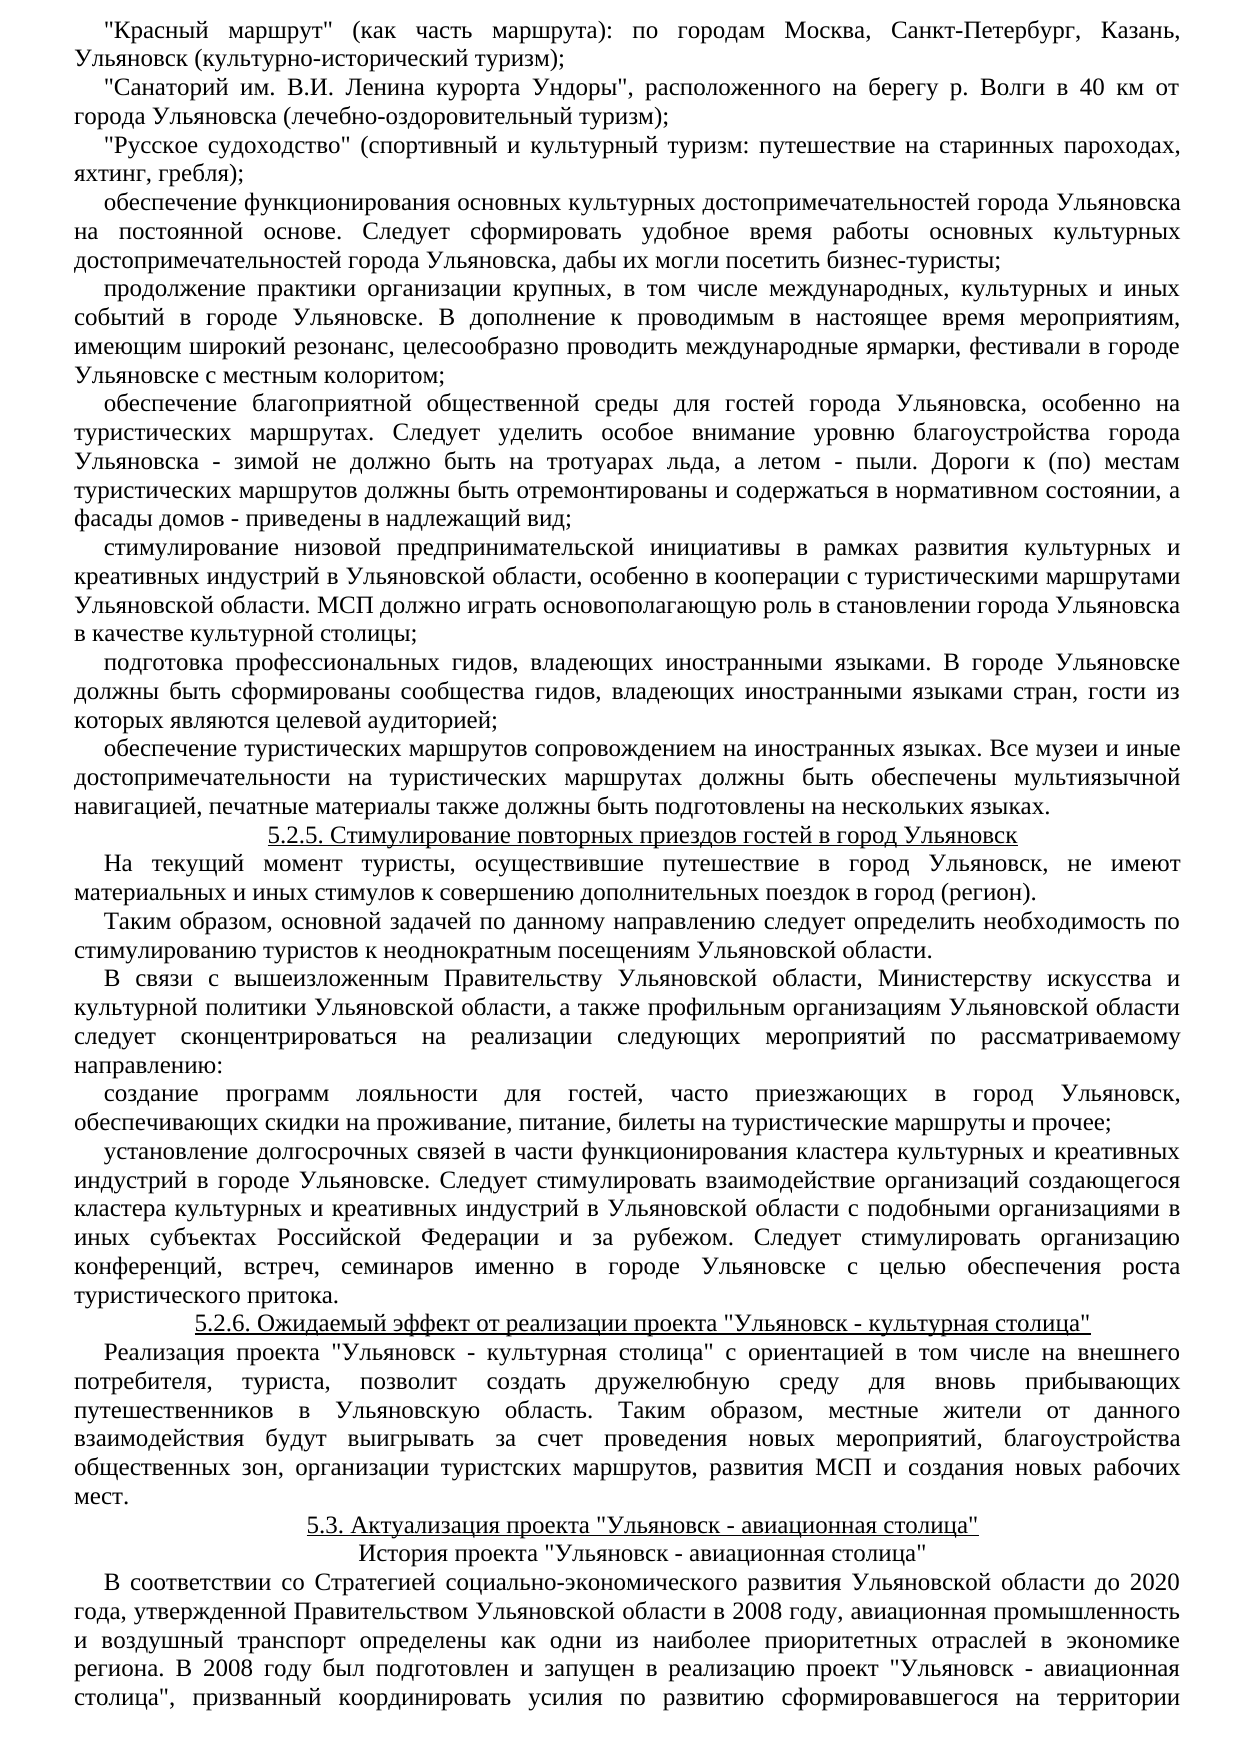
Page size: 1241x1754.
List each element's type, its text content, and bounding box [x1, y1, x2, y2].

text продолжение практики организации крупных, в том числе международных, культурных и иных событий в городе Ульяновске. В дополнение к проводимым в настоящее время мероприятиям, имеющим широкий резонанс, целесообразно проводить международные ярмарки, фестивали в городе Ульяновске с местным колоритом; [74, 273, 1181, 388]
text Реализация проекта "Ульяновск - культурная столица" с ориентацией в том числе на внешнего потребителя, туриста, позволит создать дружелюбную среду для вновь прибывающих путешественников в Ульяновскую область. Таким образом, местные жители от данного взаимодействия будут выигрывать за счет проведения новых мероприятий, благоустройства общественных зон, организации туристских маршрутов, развития МСП и создания новых рабочих мест. [74, 1337, 1181, 1510]
text "Русское судоходство" (спортивный и культурный туризм: путешествие на старинных пароходах, яхтинг, гребля); [74, 130, 1181, 187]
text "Санаторий им. В.И. Ленина курорта Ундоры", расположенного на берегу р. Волги в 40 км от города Ульяновска (лечебно-оздоровительный туризм); [74, 72, 1181, 130]
text создание программ лояльности для гостей, часто приезжающих в город Ульяновск, обеспечивающих скидки на проживание, питание, билеты на туристические маршруты и прочее; [74, 1078, 1181, 1136]
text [74, 1567, 1181, 1711]
text Таким образом, основной задачей по данному направлению следует определить необходимость по стимулированию туристов к неоднократным посещениям Ульяновской области. [74, 906, 1181, 963]
text 5.3. Актуализация проекта "Ульяновск - авиационная столица" [74, 1510, 1181, 1538]
text обеспечение функционирования основных культурных достопримечательностей города Ульяновска на постоянной основе. Следует сформировать удобное время работы основных культурных достопримечательностей города Ульяновска, дабы их могли посетить бизнес-туристы; [74, 187, 1181, 273]
text "Красный маршрут" (как часть маршрута): по городам Москва, Санкт-Петербург, Казань, Ульяновск (культурно-исторический туризм); [74, 15, 1181, 72]
text подготовка профессиональных гидов, владеющих иностранными языками. В городе Ульяновске должны быть сформированы сообщества гидов, владеющих иностранными языками стран, гости из которых являются целевой аудиторией; [74, 647, 1181, 733]
text установление долгосрочных связей в части функционирования кластера культурных и креативных индустрий в городе Ульяновске. Следует стимулировать взаимодействие организаций создающегося кластера культурных и креативных индустрий в Ульяновской области с подобными организациями в иных субъектах Российской Федерации и за рубежом. Следует стимулировать организацию конференций, встреч, семинаров именно в городе Ульяновске с целью обеспечения роста туристического притока. [74, 1136, 1181, 1308]
text История проекта "Ульяновск - авиационная столица" [74, 1538, 1181, 1567]
text В связи с вышеизложенным Правительству Ульяновской области, Министерству искусства и культурной политики Ульяновской области, а также профильным организациям Ульяновской области следует сконцентрироваться на реализации следующих мероприятий по рассматриваемому направлению: [74, 963, 1181, 1078]
text стимулирование низовой предпринимательской инициативы в рамках развития культурных и креативных индустрий в Ульяновской области, особенно в кооперации с туристическими маршрутами Ульяновской области. МСП должно играть основополагающую роль в становлении города Ульяновска в качестве культурной столицы; [74, 532, 1181, 647]
text обеспечение туристических маршрутов сопровождением на иностранных языках. Все музеи и иные достопримечательности на туристических маршрутах должны быть обеспечены мультиязычной навигацией, печатные материалы также должны быть подготовлены на нескольких языках. [74, 733, 1181, 820]
text 5.2.5. Стимулирование повторных приездов гостей в город Ульяновск [74, 820, 1181, 848]
text 5.2.6. Ожидаемый эффект от реализации проекта "Ульяновск - культурная столица" [74, 1308, 1181, 1337]
text обеспечение благоприятной общественной среды для гостей города Ульяновска, особенно на туристических маршрутах. Следует уделить особое внимание уровню благоустройства города Ульяновска - зимой не должно быть на тротуарах льда, а летом - пыли. Дороги к (по) местам туристических маршрутов должны быть отремонтированы и содержаться в нормативном состоянии, а фасады домов - приведены в надлежащий вид; [74, 388, 1181, 532]
text На текущий момент туристы, осуществившие путешествие в город Ульяновск, не имеют материальных и иных стимулов к совершению дополнительных поездок в город (регион). [74, 848, 1181, 906]
